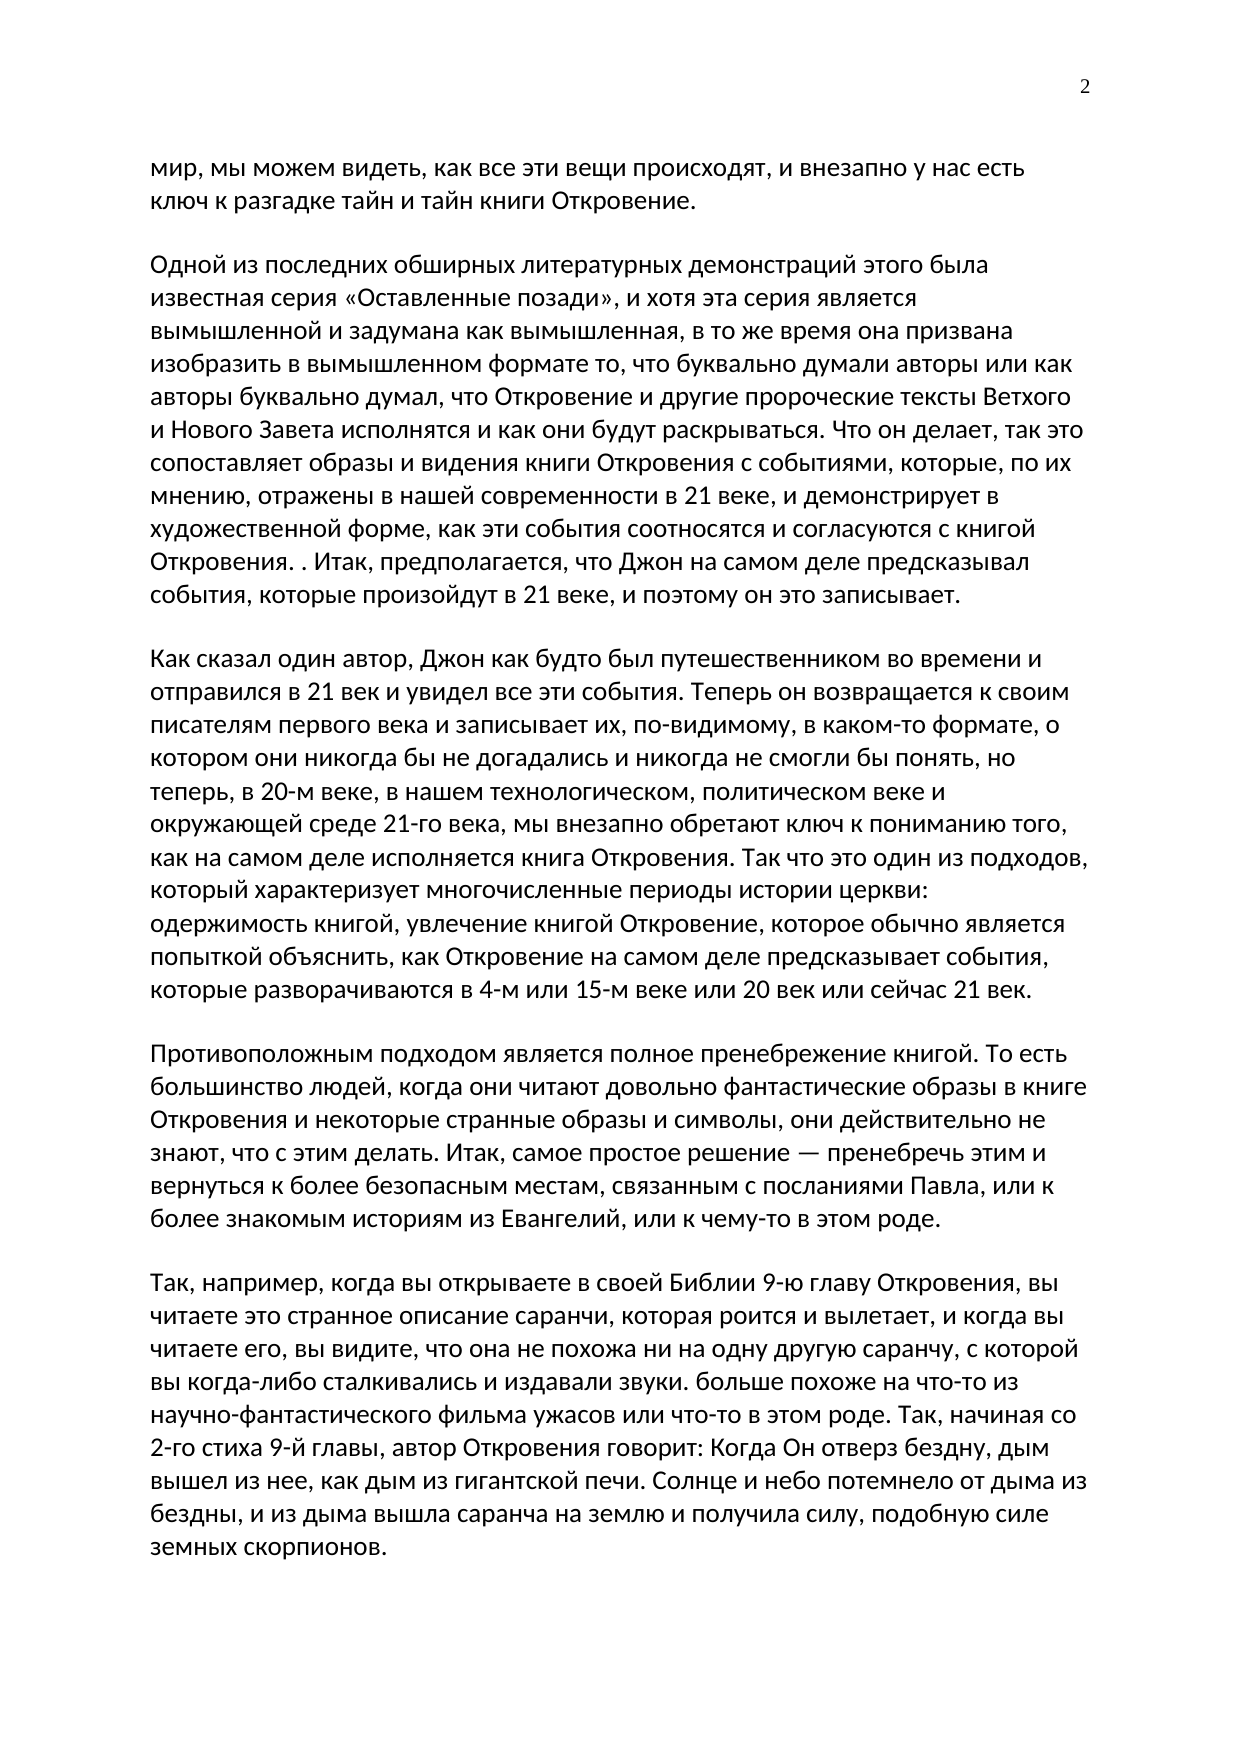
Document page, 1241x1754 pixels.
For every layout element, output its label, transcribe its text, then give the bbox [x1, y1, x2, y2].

text Так, например, когда вы открываете в своей Библии 9-ю главу Откровения, вы читаете это странное описание саранчи, которая роится и вылетает, и когда вы читаете его, вы видите, что она не похожа ни на одну другую саранчу, с которой вы когда-либо сталкивались и издавали звуки. больше похоже на что-то из научно-фантастического фильма ужасов или что-то в этом роде. Так, начиная со 2-го стиха 9-й главы, автор Откровения говорит: Когда Он отверз бездну, дым вышел из нее, как дым из гигантской печи. Солнце и небо потемнело от дыма из бездны, и из дыма вышла саранча на землю и получила силу, подобную силе земных скорпионов. [150, 1265, 1090, 1562]
text Как сказал один автор, Джон как будто был путешественником во времени и отправился в 21 век и увидел все эти события. Теперь он возвращается к своим писателям первого века и записывает их, по-видимому, в каком-то формате, о котором они никогда бы не догадались и никогда не смогли бы понять, но теперь, в 20-м веке, в нашем технологическом, политическом веке и окружающей среде 21-го века, мы внезапно обретают ключ к пониманию того, как на самом деле исполняется книга Откровения. Так что это один из подходов, который характеризует многочисленные периоды истории церкви: одержимость книгой, увлечение книгой Откровение, которое обычно является попыткой объяснить, как Откровение на самом деле предсказывает события, которые разворачиваются в 4-м или 15-м веке или 20 век или сейчас 21 век. [150, 642, 1090, 1005]
text Одной из последних обширных литературных демонстраций этого была известная серия «Оставленные позади», и хотя эта серия является вымышленной и задумана как вымышленная, в то же время она призвана изобразить в вымышленном формате то, что буквально думали авторы или как авторы буквально думал, что Откровение и другие пророческие тексты Ветхого и Нового Завета исполнятся и как они будут раскрываться. Что он делает, так это сопоставляет образы и видения книги Откровения с событиями, которые, по их мнению, отражены в нашей современности в 21 веке, и демонстрирует в художественной форме, как эти события соотносятся и согласуются с книгой Откровения. . Итак, предполагается, что Джон на самом деле предсказывал события, которые произойдут в 21 веке, и поэтому он это записывает. [150, 247, 1090, 610]
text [150, 150, 1090, 216]
text Противоположным подходом является полное пренебрежение книгой. То есть большинство людей, когда они читают довольно фантастические образы в книге Откровения и некоторые странные образы и символы, они действительно не знают, что с этим делать. Итак, самое простое решение — пренебречь этим и вернуться к более безопасным местам, связанным с посланиями Павла, или к более знакомым историям из Евангелий, или к чему-то в этом роде. [150, 1036, 1090, 1234]
